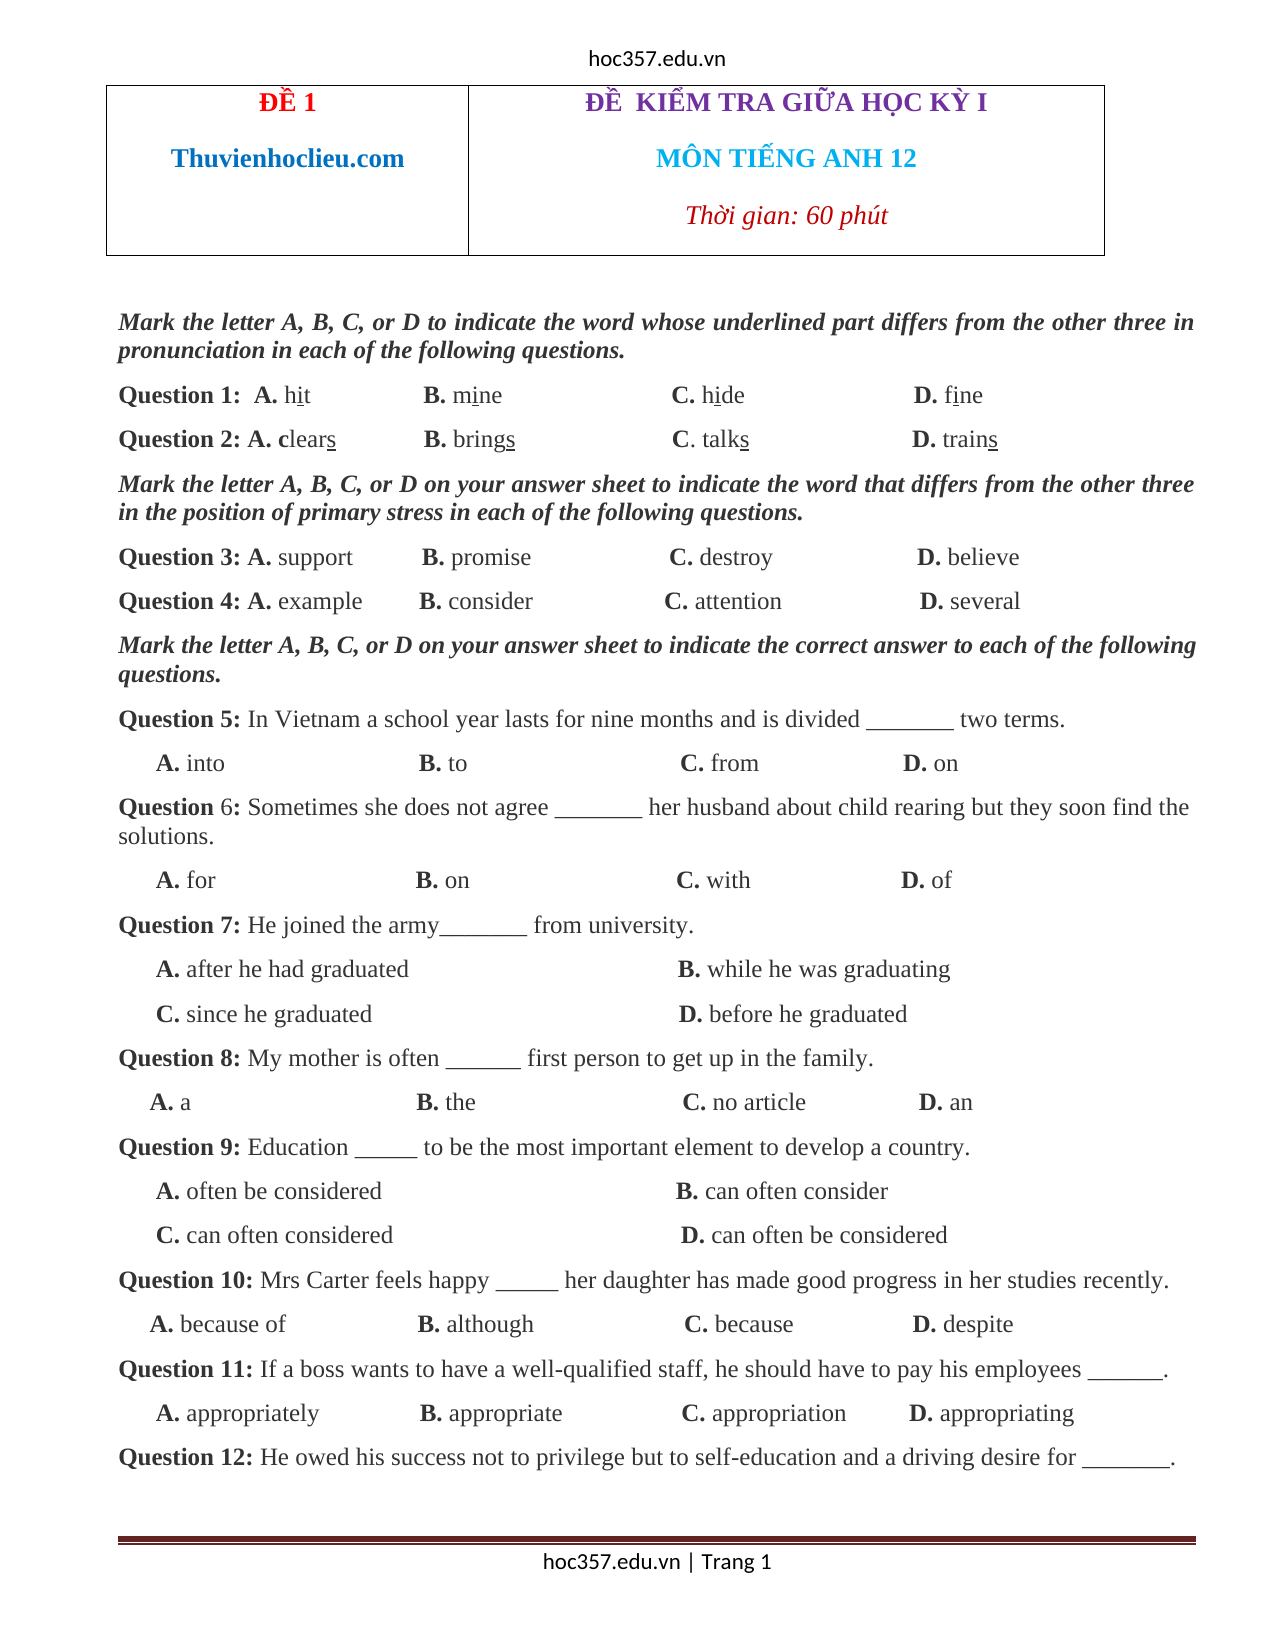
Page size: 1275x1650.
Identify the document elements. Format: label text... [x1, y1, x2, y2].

text Question 3: A. support B. promise C. destroy D. believe [118, 542, 1196, 571]
text Question 11: If a boss wants to have a well-qualified staff, he should have to pay his employees ______. [118, 1354, 1196, 1382]
text Mark the letter A, B, C, or D on your answer sheet to indicate the correct answer to each of the following questions. [118, 631, 1215, 688]
text Question 6: Sometimes she does not agree _______ her husband about child rearing but they soon find the solutions. [118, 792, 1196, 850]
text Question 1: A. hit B. mine C. hide D. fine [118, 380, 1196, 409]
text Question 4: A. example B. consider C. attention D. several [118, 586, 1196, 615]
text Question 9: Education _____ to be the most important element to develop a country. [118, 1132, 1196, 1161]
table_header ĐỀ KIỂM TRA GIỮA HỌC KỲ I MÔN TIẾNG ANH 12 Thời gian: 60 phút [469, 86, 1104, 255]
text Question 5: In Vietnam a school year lasts for nine months and is divided _______ two terms. [118, 704, 1196, 732]
text Question 7: He joined the army_______ from university. [118, 910, 1196, 939]
text C. can often considered D. can often be considered [118, 1221, 1215, 1249]
table_header ĐỀ 1 Thuvienhoclieu.com [107, 86, 468, 255]
text C. since he graduated D. before he graduated [118, 999, 1196, 1027]
text Question 12: He owed his success not to privilege but to self-education and a driving desire for _______. [118, 1442, 1196, 1471]
text A. after he had graduated B. while he was graduating [118, 954, 1196, 983]
text A. for B. on C. with D. of [118, 866, 1196, 894]
text A. often be considered B. can often consider [118, 1176, 1215, 1205]
text Mark the letter A, B, C, or D to indicate the word whose underlined part differs from the other three in pronunciation in each of the following questions. [118, 307, 1196, 364]
text Mark the letter A, B, C, or D on your answer sheet to indicate the word that differs from the other three in the position of primary stress in each of the following questions. [118, 469, 1196, 526]
text A. a B. the C. no article D. an [118, 1087, 1196, 1116]
text A. because of B. although C. because D. despite [118, 1309, 1196, 1338]
text Question 8: My mother is often ______ first person to get up in the family. [118, 1043, 1196, 1072]
text Question 2: A. clears B. brings C. talks D. trains [118, 424, 1196, 453]
text Question 10: Mrs Carter feels happy _____ her daughter has made good progress in her studies recently. [118, 1265, 1196, 1294]
text A. appropriately B. appropriate C. appropriation D. appropriating [118, 1398, 1196, 1427]
text A. into B. to C. from D. on [118, 748, 1196, 777]
